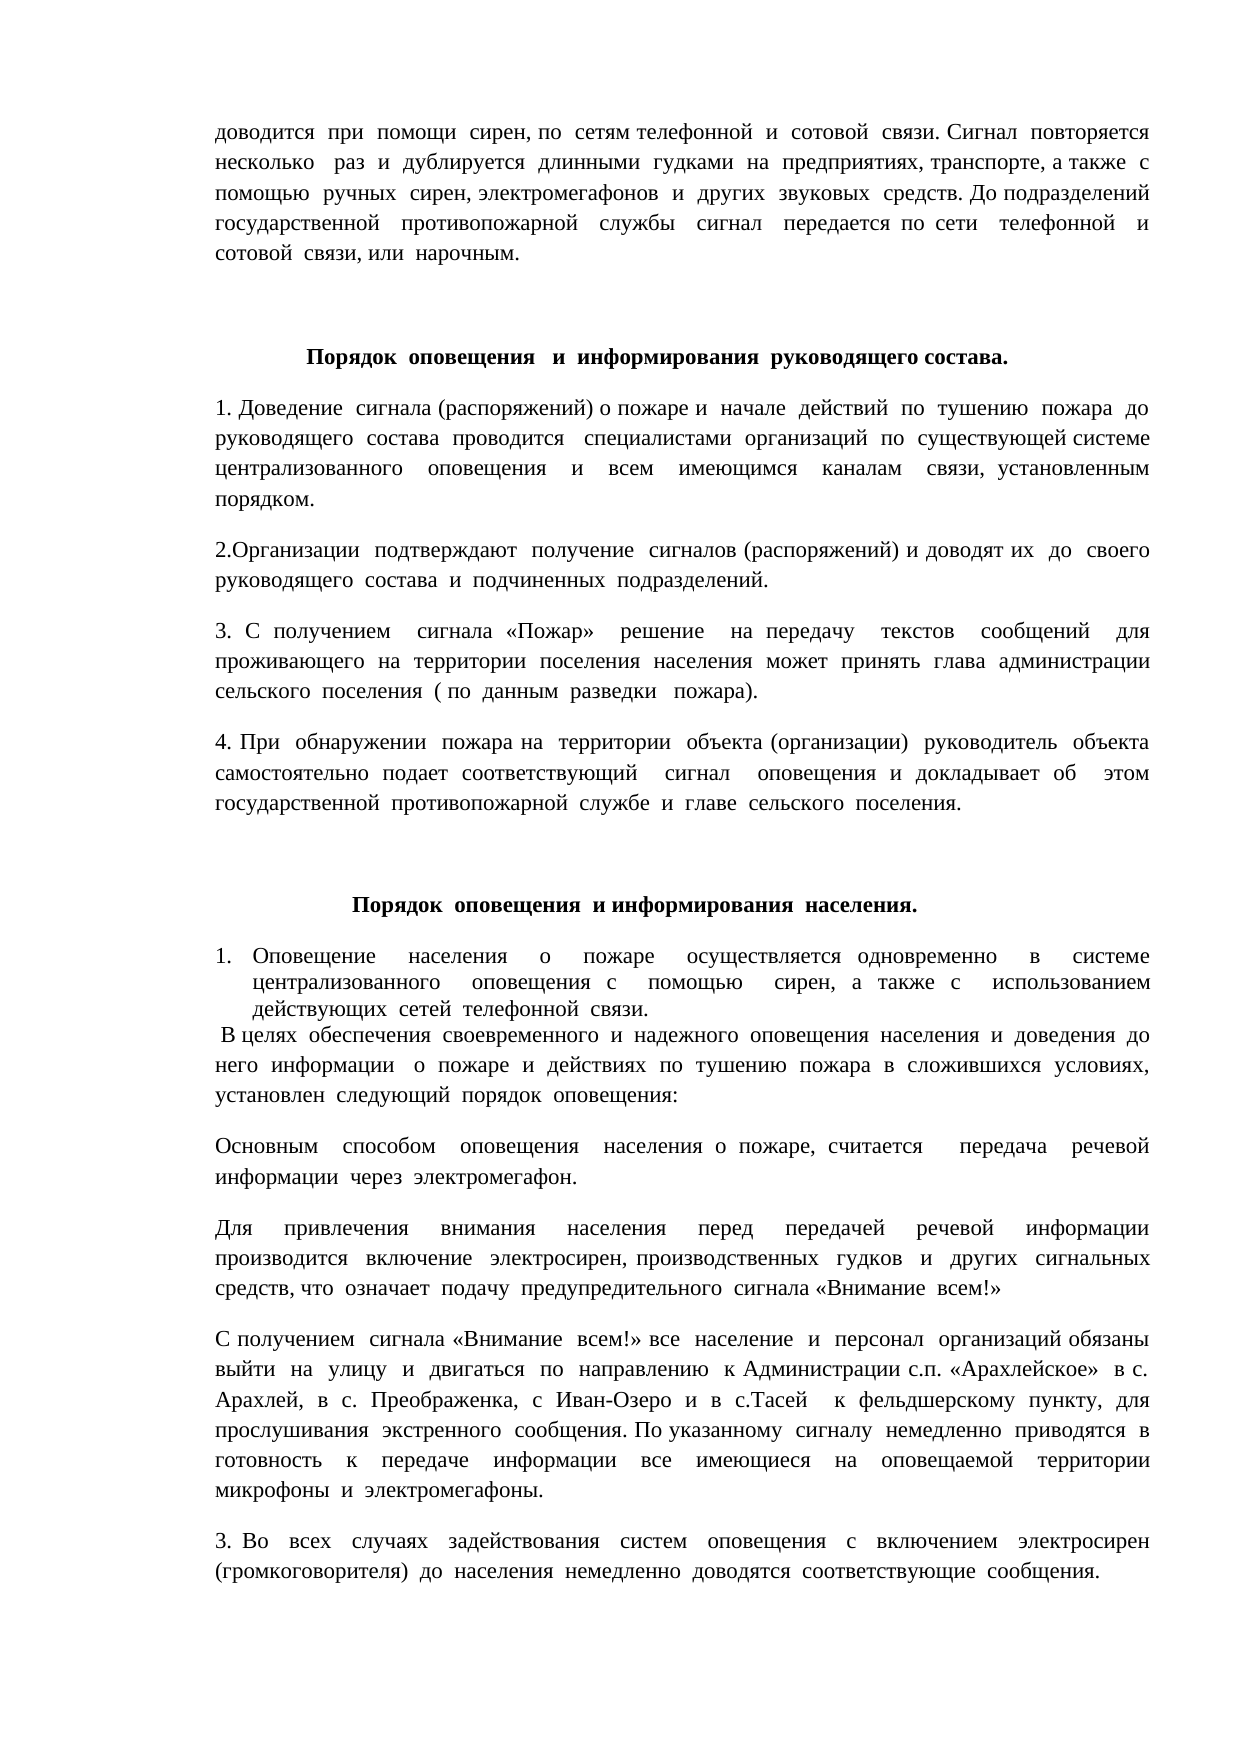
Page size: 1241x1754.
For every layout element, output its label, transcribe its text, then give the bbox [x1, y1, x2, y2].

text В целях обеспечения своевременного и надежного оповещения населения и доведения до него информации о пожаре и действиях по тушению пожара в сложившихся условиях, установлен следующий порядок оповещения: [215, 1021, 1152, 1108]
text 4. При обнаружении пожара на территории объекта (организации) руководитель объекта самостоятельно подает соответствующий сигнал оповещения и докладывает об этом государственной противопожарной службе и главе сельского поселения. [215, 728, 1152, 815]
list Оповещение населения о пожаре осуществляется одновременно в системе централизованного оповещения с помощью сирен, а также с использованием действующих сетей телефонной связи. [215, 942, 1152, 1021]
text Порядок оповещения и информирования населения. [215, 891, 1152, 917]
text 3. С получением сигнала «Пожар» решение на передачу текстов сообщений для проживающего на территории поселения населения может принять глава администрации сельского поселения ( по данным разведки пожара). [215, 617, 1152, 704]
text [215, 118, 1152, 265]
text Для привлечения внимания населения перед передачей речевой информации производится включение электросирен, производственных гудков и других сигнальных средств, что означает подачу предупредительного сигнала «Внимание всем!» [215, 1214, 1152, 1301]
text С получением сигнала «Внимание всем!» все население и персонал организаций обязаны выйти на улицу и двигаться по направлению к Администрации с.п. «Арахлейское» в с. Арахлей, в с. Преображенка, с Иван-Озеро и в с.Тасей к фельдшерскому пункту, для прослушивания экстренного сообщения. По указанному сигналу немедленно приводятся в готовность к передаче информации все имеющиеся на оповещаемой территории микрофоны и электромегафоны. [215, 1325, 1152, 1503]
text Основным способом оповещения населения о пожаре, считается передача речевой информации через электромегафон. [215, 1132, 1152, 1189]
text Порядок оповещения и информирования руководящего состава. [215, 343, 1152, 369]
text 3. Во всех случаях задействования систем оповещения с включением электросирен (громкоговорителя) до населения немедленно доводятся соответствующие сообщения. [215, 1527, 1152, 1584]
text 1. Доведение сигнала (распоряжений) о пожаре и начале действий по тушению пожара до руководящего состава проводится специалистами организаций по существующей системе централизованного оповещения и всем имеющимся каналам связи, установленным порядком. [215, 394, 1152, 511]
text 2.Организации подтверждают получение сигналов (распоряжений) и доводят их до своего руководящего состава и подчиненных подразделений. [215, 536, 1152, 592]
